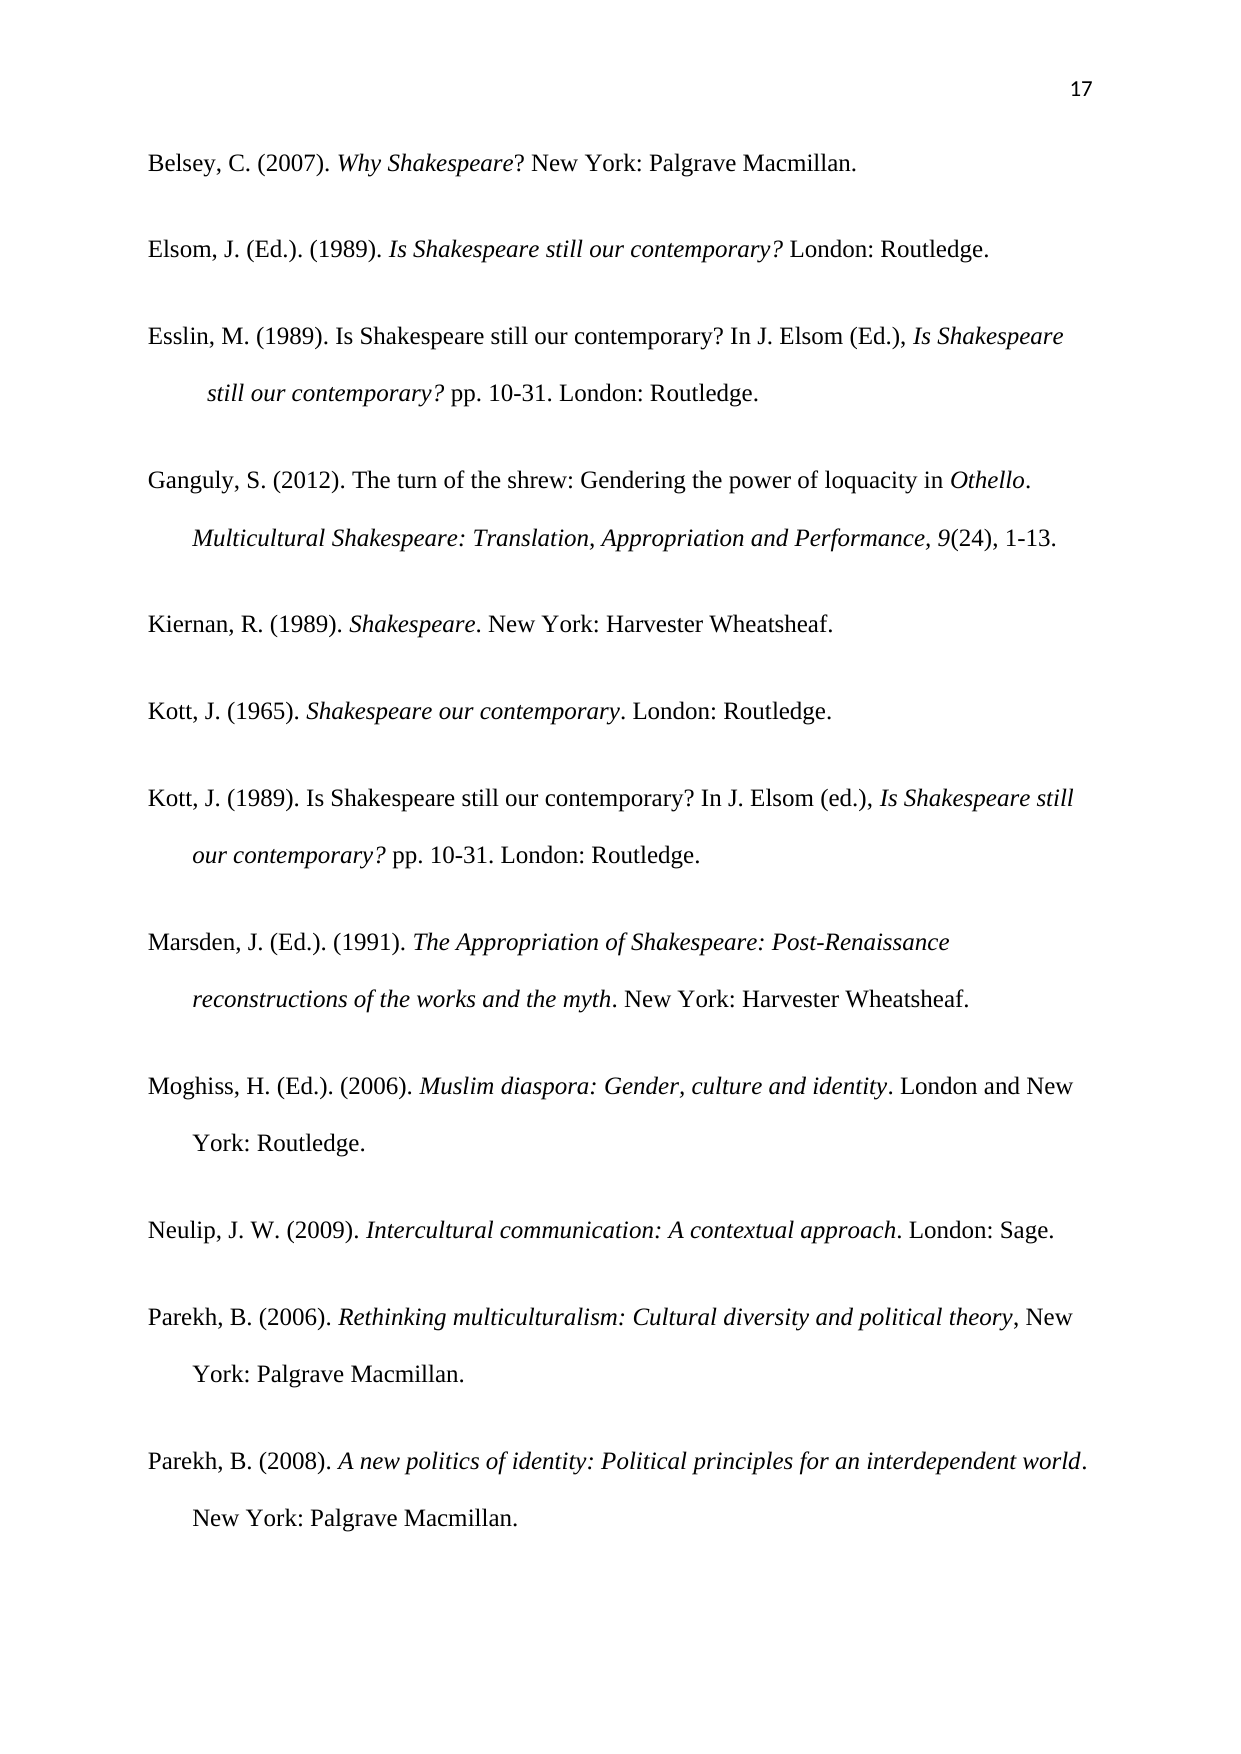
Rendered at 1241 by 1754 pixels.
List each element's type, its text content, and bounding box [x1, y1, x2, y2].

text Marsden, J. (Ed.). (1991). The Appropriation of Shakespeare: Post-Renaissance reconstructions of the works and the myth. New York: Harvester Wheatsheaf. [148, 927, 1092, 1013]
text Elsom, J. (Ed.). (1989). Is Shakespeare still our contemporary? London: Routledge. [148, 234, 1092, 263]
text Kiernan, R. (1989). Shakespeare. New York: Harvester Wheatsheaf. [148, 609, 1092, 638]
text Belsey, C. (2007). Why Shakespeare? New York: Palgrave Macmillan. [148, 148, 1092, 176]
text Moghiss, H. (Ed.). (2006). Muslim diaspora: Gender, culture and identity. London and New York: Routledge. [148, 1071, 1092, 1157]
text Kott, J. (1965). Shakespeare our contemporary. London: Routledge. [148, 696, 1092, 725]
text Kott, J. (1989). Is Shakespeare still our contemporary? In J. Elsom (ed.), Is Shakespeare still our contemporary? pp. 10-31. London: Routledge. [148, 783, 1092, 869]
text Parekh, B. (2006). Rethinking multiculturalism: Cultural diversity and political theory, New York: Palgrave Macmillan. [148, 1302, 1092, 1388]
text Esslin, M. (1989). Is Shakespeare still our contemporary? In J. Elsom (Ed.), Is Shakespeare still our contemporary? pp. 10-31. London: Routledge. [148, 321, 1092, 407]
text Ganguly, S. (2012). The turn of the shrew: Gendering the power of loquacity in Othello. Multicultural Shakespeare: Translation, Appropriation and Performance, 9(24), 1-13. [148, 465, 1092, 551]
text Parekh, B. (2008). A new politics of identity: Political principles for an interdependent world. New York: Palgrave Macmillan. [148, 1446, 1092, 1532]
text Neulip, J. W. (2009). Intercultural communication: A contextual approach. London: Sage. [148, 1215, 1092, 1244]
